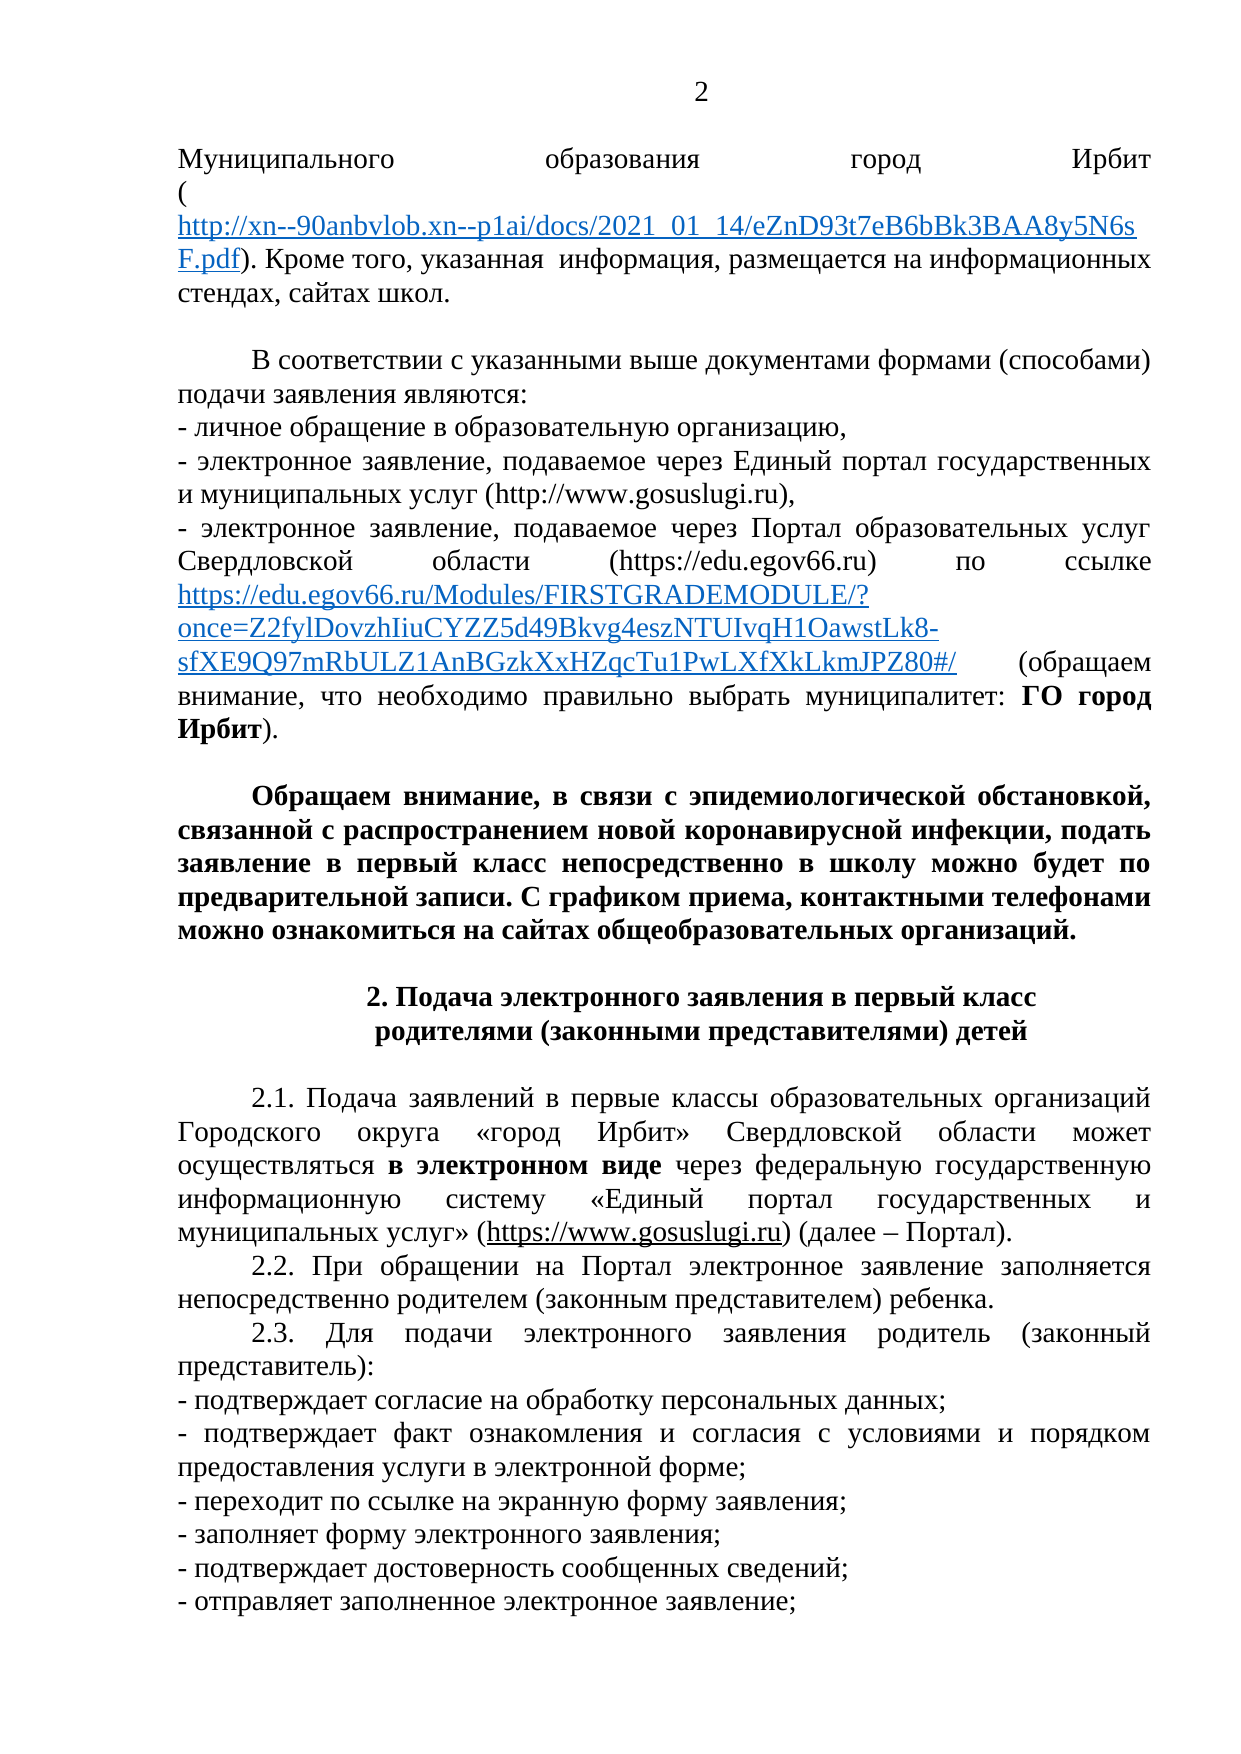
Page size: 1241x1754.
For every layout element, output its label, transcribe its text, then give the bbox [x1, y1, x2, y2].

text - электронное заявление, подаваемое через Единый портал государственных и муниципальных услуг (http://www.gosuslugi.ru), [177, 443, 1152, 510]
text 2.1. Подача заявлений в первые классы образовательных организаций Городского округа «город Ирбит» Свердловской области может осуществляться в электронном виде через федеральную государственную информационную систему «Единый портал государственных и муниципальных услуг» (https://www.gosuslugi.ru) (далее – Портал). [177, 1080, 1152, 1248]
text 2. Подача электронного заявления в первый класс [177, 979, 1152, 1013]
text Обращаем внимание, в связи с эпидемиологической обстановкой, связанной с распространением новой коронавирусной инфекции, подать заявление в первый класс непосредственно в школу можно будет по предварительной записи. С графиком приема, контактными телефонами можно ознакомиться на сайтах общеобразовательных организаций. [177, 778, 1152, 946]
text - заполняет форму электронного заявления; [177, 1516, 1152, 1550]
text - подтверждает согласие на обработку персональных данных; [177, 1382, 1152, 1416]
text 2.2. При обращении на Портал электронное заявление заполняется непосредственно родителем (законным представителем) ребенка. [177, 1248, 1152, 1315]
text - переходит по ссылке на экранную форму заявления; [177, 1483, 1152, 1516]
text 2.3. Для подачи электронного заявления родитель (законный представитель): [177, 1315, 1152, 1382]
text - подтверждает достоверность сообщенных сведений; [177, 1550, 1152, 1583]
text - подтверждает факт ознакомления и согласия с условиями и порядком предоставления услуги в электронной форме; [177, 1416, 1152, 1483]
text родителями (законными представителями) детей [177, 1013, 1152, 1047]
text В соответствии с указанными выше документами формами (способами) подачи заявления являются: [177, 342, 1152, 409]
text - электронное заявление, подаваемое через Портал образовательных услуг Свердловской области (https://edu.egov66.ru) по ссылке https://edu.egov66.ru/Modules/FIRSTGRADEMODULE/?once=Z2fylDovzhIiuCYZZ5d49Bkvg4eszNTUIvqH1OawstLk8-sfXE9Q97mRbULZ1AnBGzkXxHZqcTu1PwLXfXkLkmJPZ80#/ (обращаем внимание, что необходимо правильно выбрать муниципалитет: ГО город Ирбит). [177, 510, 1152, 745]
text - отправляет заполненное электронное заявление; [177, 1583, 1152, 1617]
text - личное обращение в образовательную организацию, [177, 409, 1152, 443]
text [177, 141, 1152, 309]
